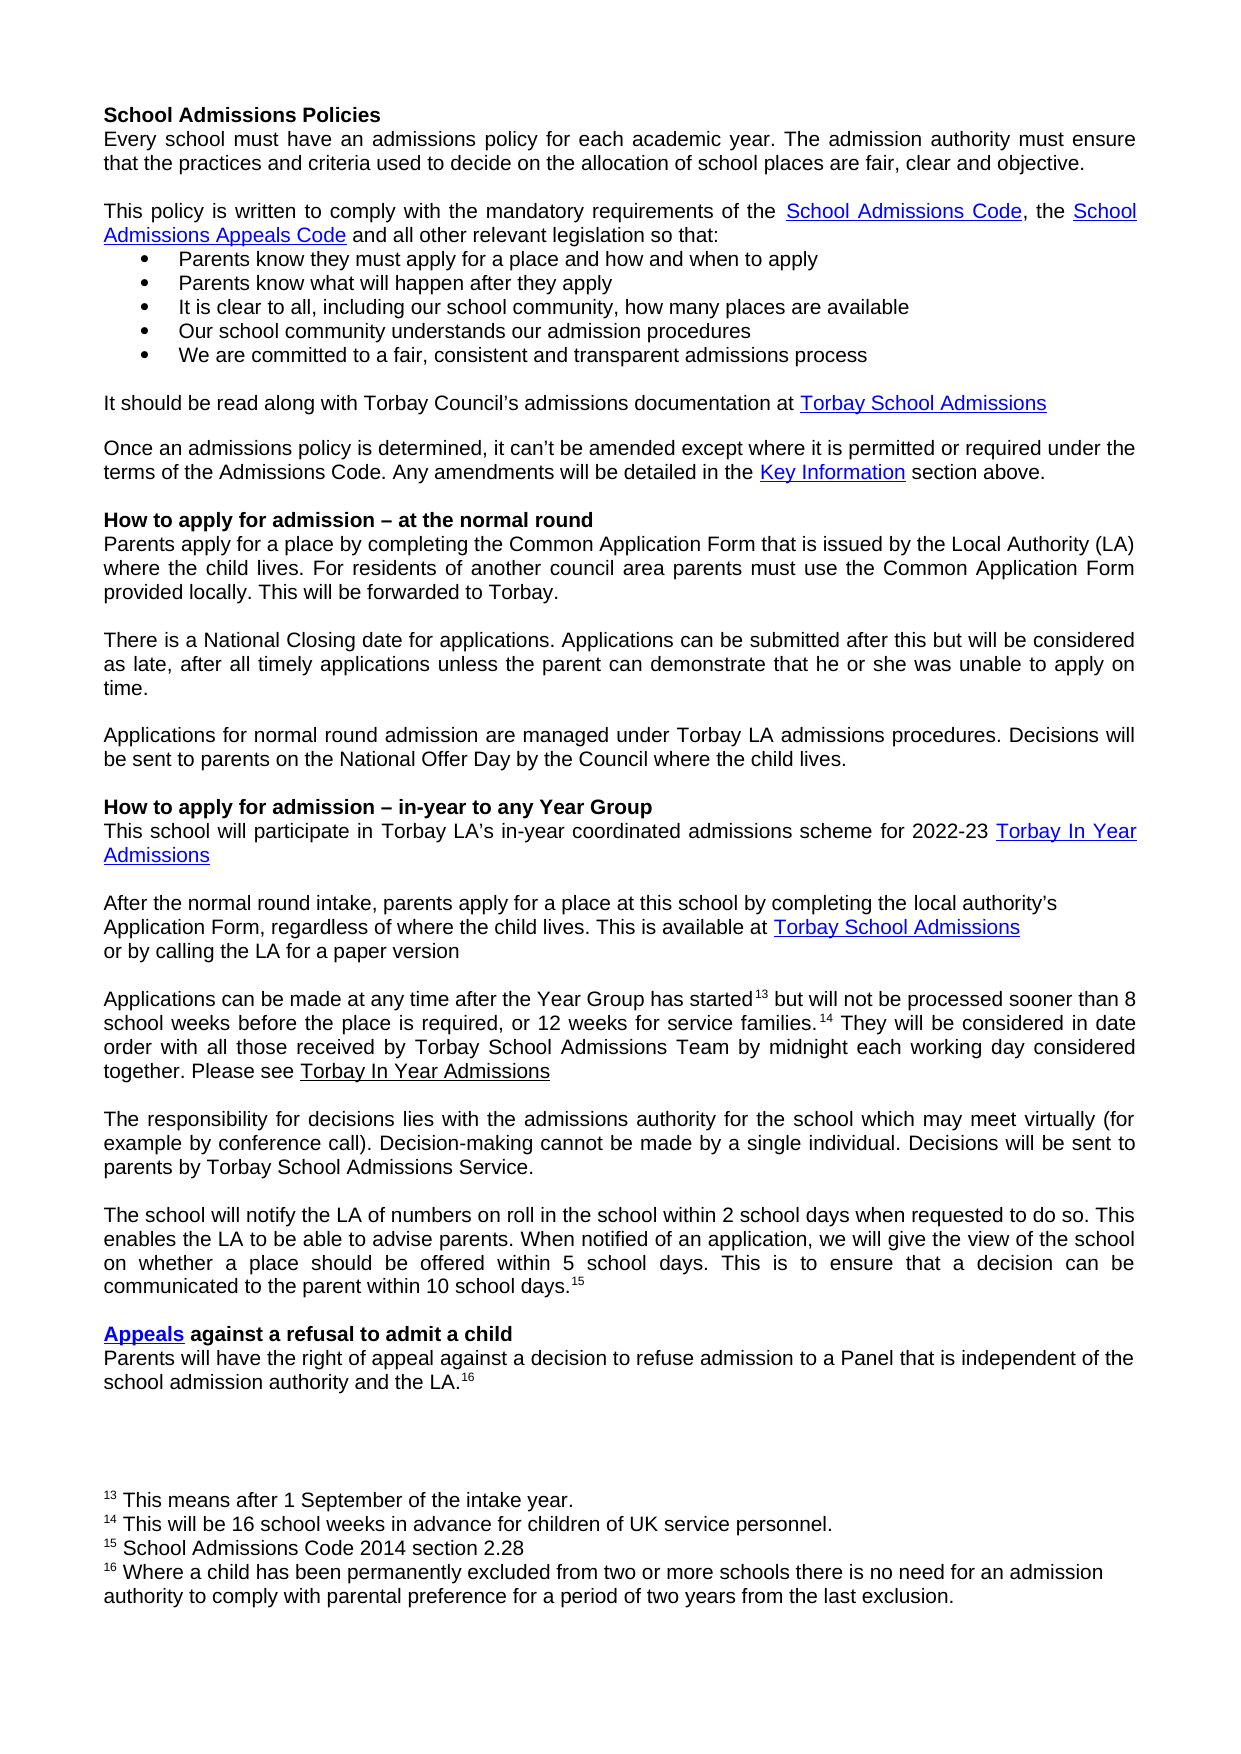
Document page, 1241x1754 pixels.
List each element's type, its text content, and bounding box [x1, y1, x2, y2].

text Appeals against a refusal to admit a child [103, 1322, 1137, 1346]
list It is clear to all, including our school community, how many places are available [141, 295, 1137, 319]
text Once an admissions policy is determined, it can’t be amended except where it is permitted or required under the terms of the Admissions Code. Any amendments will be detailed in the Key Information section above. [103, 436, 1137, 484]
text The school will notify the LA of numbers on roll in the school within 2 school days when requested to do so. This enables the LA to be able to advise parents. When notified of an application, we will give the view of the school on whether a place should be offered within 5 school days. This is to ensure that a decision can be communicated to the parent within 10 school days. [103, 1202, 1137, 1298]
text Applications can be made at any time after the Year Group has started but will not be processed sooner than 8 school weeks before the place is required, or 12 weeks for service families. They will be considered in date order with all those received by Torbay School Admissions Team by midnight each working day considered together. Please see Torbay In Year Admissions [103, 987, 1137, 1083]
text The responsibility for decisions lies with the admissions authority for the school which may meet virtually (for example by conference call). Decision-making cannot be made by a single individual. Decisions will be sent to parents by Torbay School Admissions Service. [103, 1107, 1137, 1178]
text This school will participate in Torbay LA’s in-year coordinated admissions scheme for 2022-23 Torbay In Year Admissions [103, 819, 1137, 867]
text Parents will have the right of appeal against a decision to refuse admission to a Panel that is independent of the school admission authority and the LA. [103, 1346, 1137, 1394]
text After the normal round intake, parents apply for a place at this school by completing the local authority’s Application Form, regardless of where the child lives. This is available at Torbay School Admissions [103, 891, 1137, 939]
list We are committed to a fair, consistent and transparent admissions process [141, 343, 1137, 367]
text Applications for normal round admission are managed under Torbay LA admissions procedures. Decisions will be sent to parents on the National Offer Day by the Council where the child lives. [103, 723, 1137, 771]
text How to apply for admission – at the normal round [103, 508, 1137, 532]
text It should be read along with Torbay Council’s admissions documentation at Torbay School Admissions [103, 391, 1137, 415]
text School Admissions Policies [103, 103, 1137, 127]
text How to apply for admission – in-year to any Year Group [103, 795, 1137, 819]
text Parents apply for a place by completing the Common Application Form that is issued by the Local Authority (LA) where the child lives. For residents of another council area parents must use the Common Application Form provided locally. This will be forwarded to Torbay. [103, 532, 1137, 603]
text This policy is written to comply with the mandatory requirements of the School Admissions Code, the School Admissions Appeals Code and all other relevant legislation so that: [103, 199, 1137, 247]
list Parents know what will happen after they apply [141, 271, 1137, 295]
text There is a National Closing date for applications. Applications can be submitted after this but will be considered as late, after all timely applications unless the parent can demonstrate that he or she was unable to apply on time. [103, 627, 1137, 699]
list Parents know they must apply for a place and how and when to apply [141, 247, 1137, 271]
text Every school must have an admissions policy for each academic year. The admission authority must ensure that the practices and criteria used to decide on the allocation of school places are fair, clear and objective. [103, 127, 1137, 175]
text or by calling the LA for a paper version [103, 939, 1137, 963]
list Our school community understands our admission procedures [141, 319, 1137, 343]
